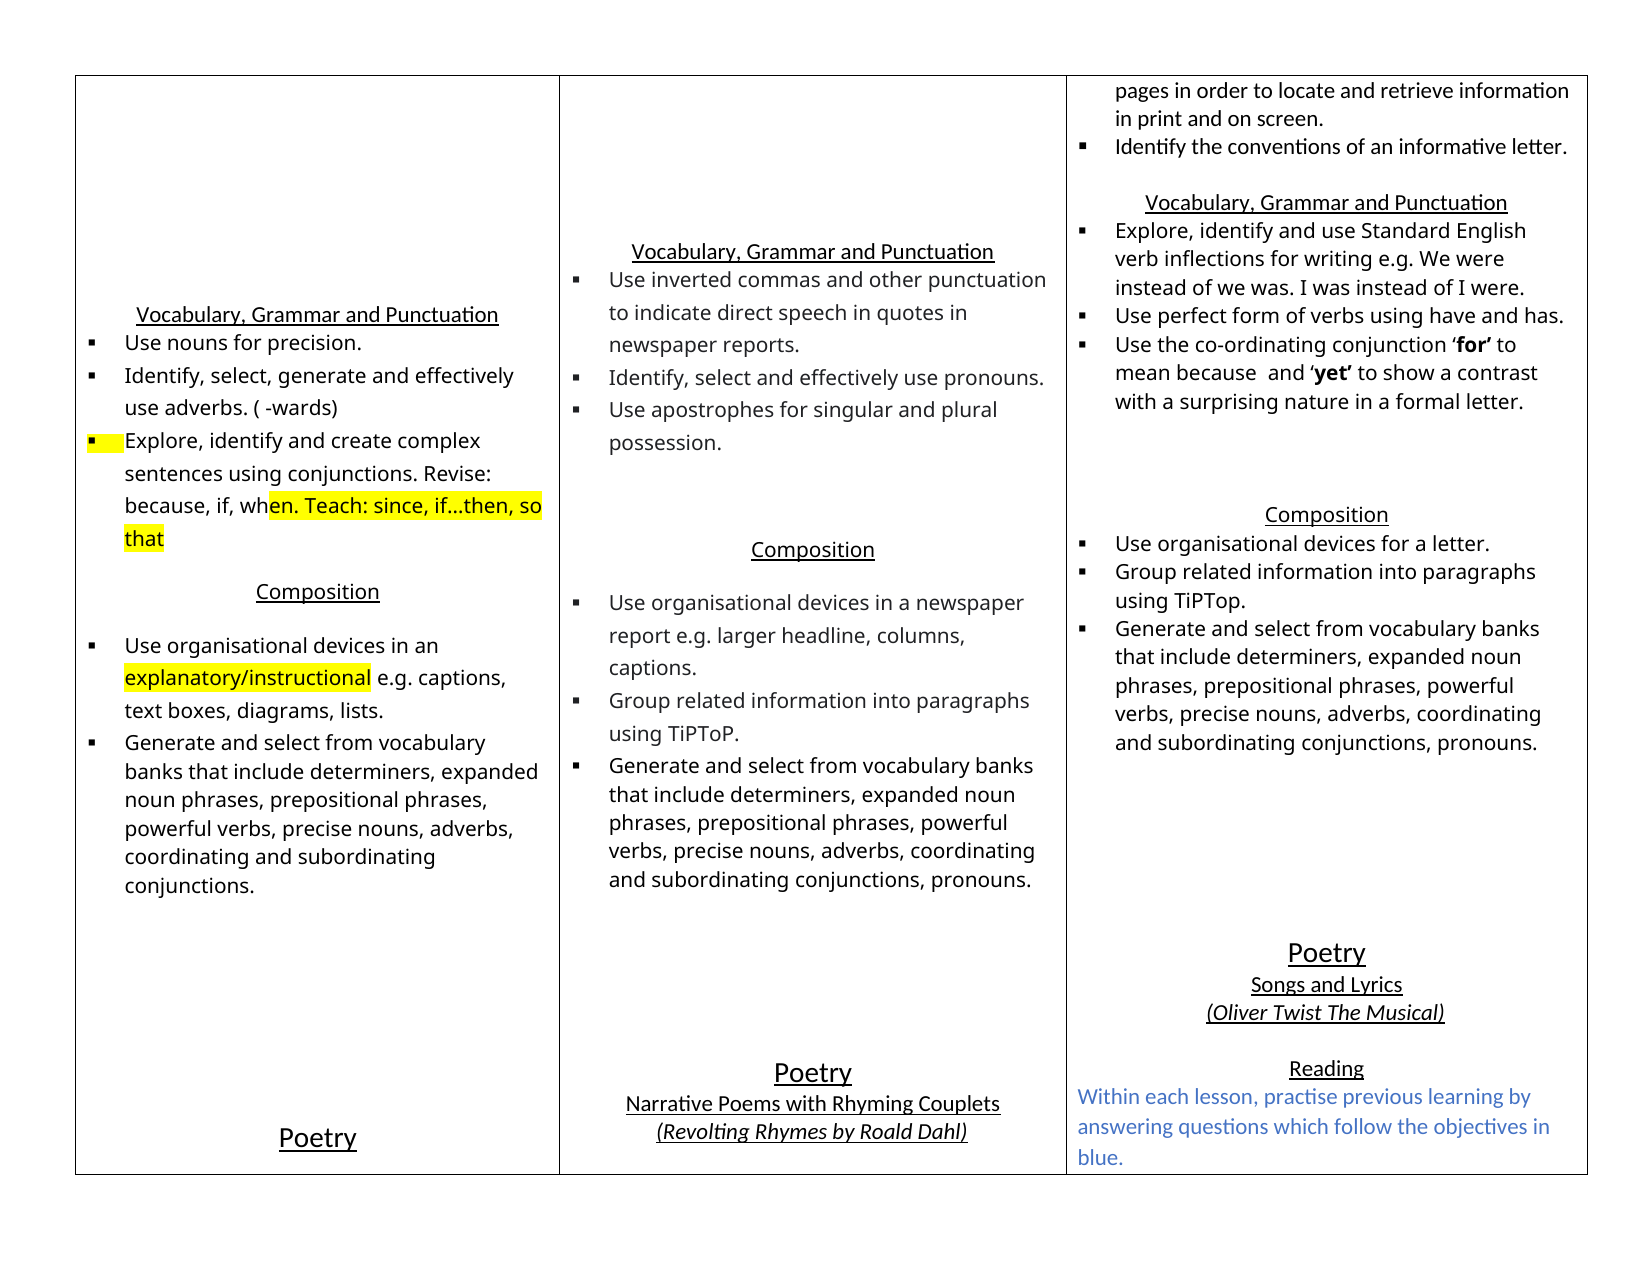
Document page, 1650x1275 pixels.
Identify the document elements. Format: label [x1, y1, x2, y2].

table_cell [560, 76, 1066, 1174]
table_cell [1067, 76, 1587, 1174]
table_cell [76, 76, 559, 1174]
